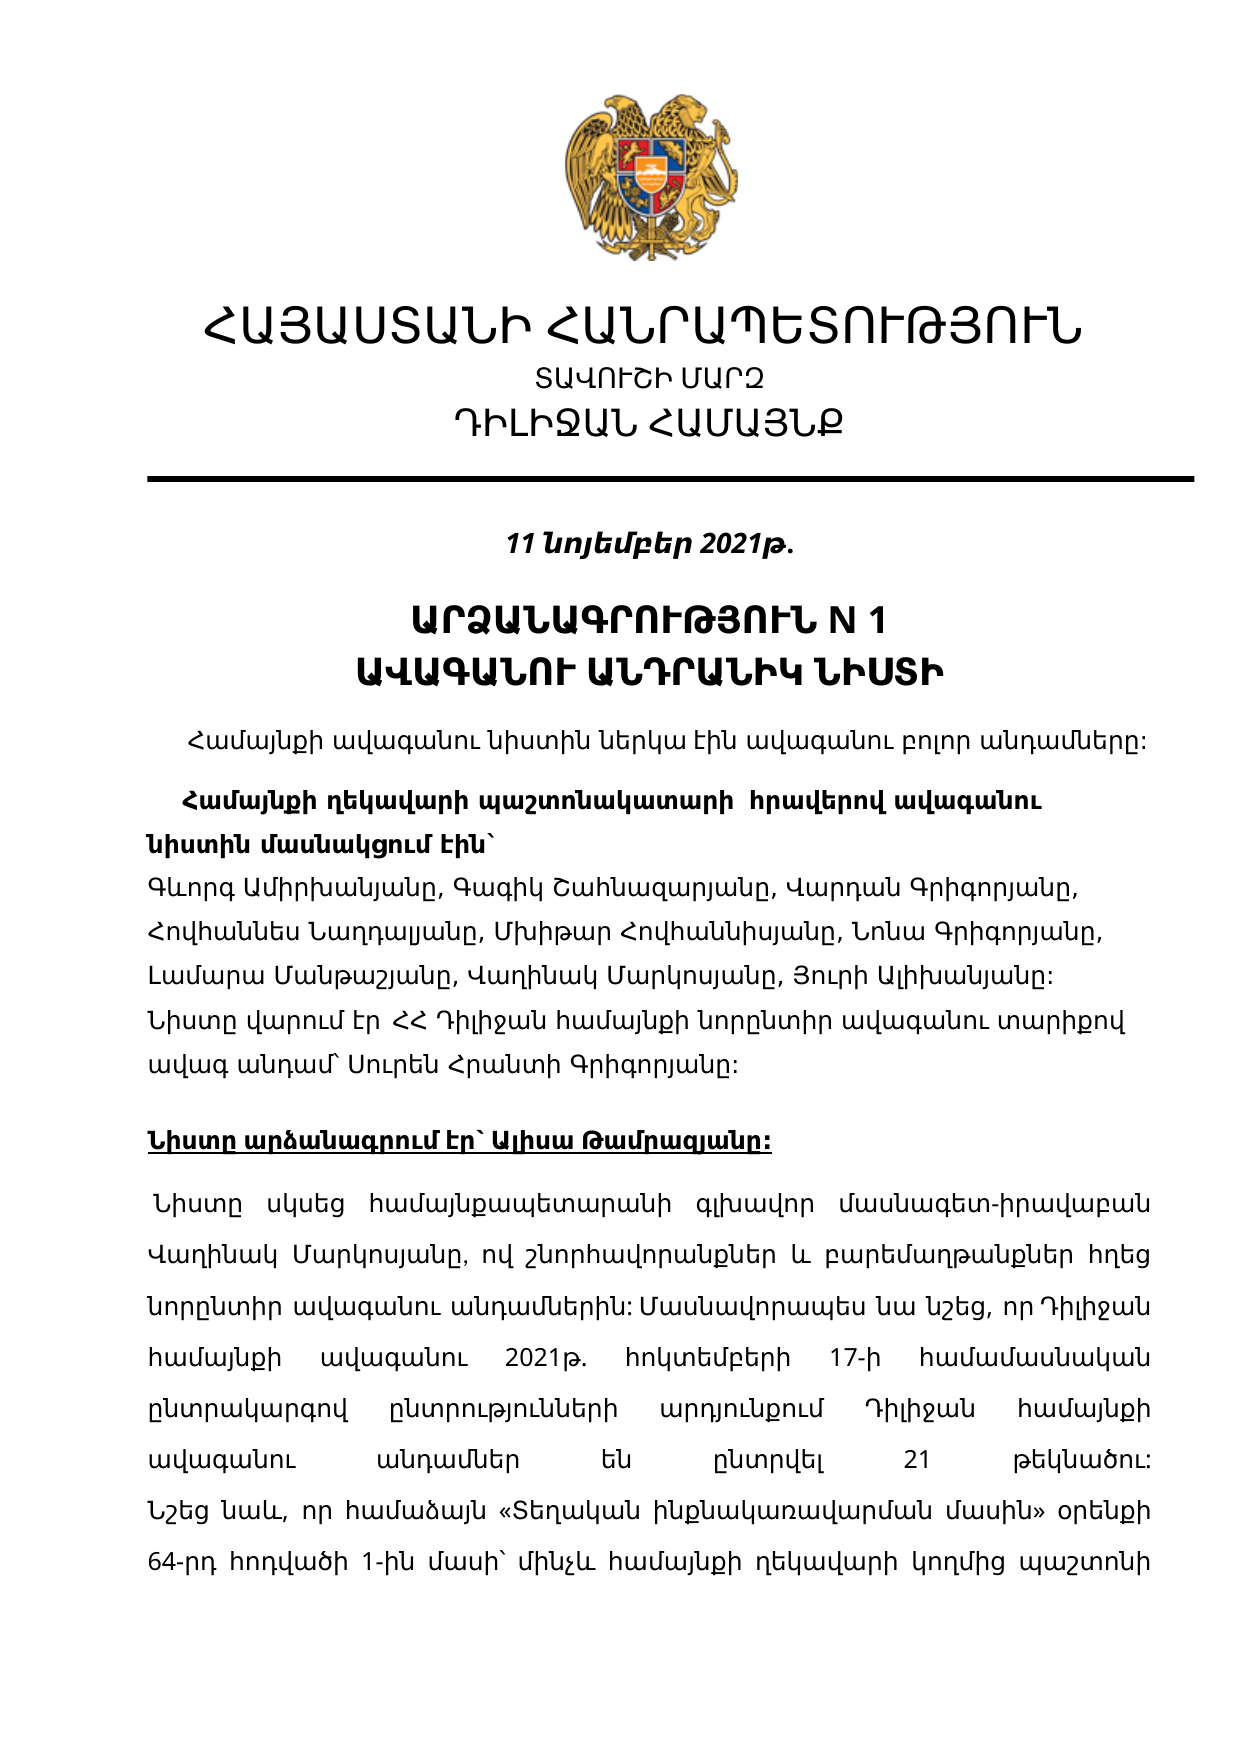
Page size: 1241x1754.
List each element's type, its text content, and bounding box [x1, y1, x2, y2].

text ՀԱՅԱՍՏԱՆԻ ՀԱՆՐԱՊԵՏՈՒԹՅՈՒՆ ՏԱՎՈՒՇԻ ՄԱՐԶ ԴԻԼԻՋԱՆ ՀԱՄԱՅՆՔ [147, 290, 1151, 447]
text Համայնքի ավագանու նիստին ներկա էին ավագանու բոլոր անդամները: [147, 725, 1151, 756]
text Նիստը վարում էր ՀՀ Դիլիջան համայնքի նորընտիր ավագանու տարիքով ավագ անդամ՝ Սուրեն Հրանտի Գրիգորյանը: [147, 1005, 1151, 1079]
text Նիստը արձանագրում էր` Ալիսա Թամրազյանը: [147, 1123, 1151, 1157]
text ԱՐՁԱՆԱԳՐՈՒԹՅՈՒՆ N 1 ԱՎԱԳԱՆՈՒ ԱՆԴՐԱՆԻԿ ՆԻՍՏԻ [147, 594, 1151, 696]
text Համայնքի ղեկավարի պաշտոնակատարի հրավերով ավագանու նիստին մասնակցում էին` Գևորգ Ամիրխանյանը, Գագիկ Շահնազարյանը, Վարդան Գրիգորյանը, Հովհաննես Նաղդալյանը, Մխիթար Հովհաննիսյանը, Նոնա Գրիգորյանը, Լամարա Մանթաշյանը, Վաղինակ Մարկոսյանը, Յուրի Ալիխանյանը: [147, 785, 1151, 990]
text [147, 1186, 1151, 1577]
text 11 նոյեմբեր 2021թ. [147, 523, 1151, 562]
